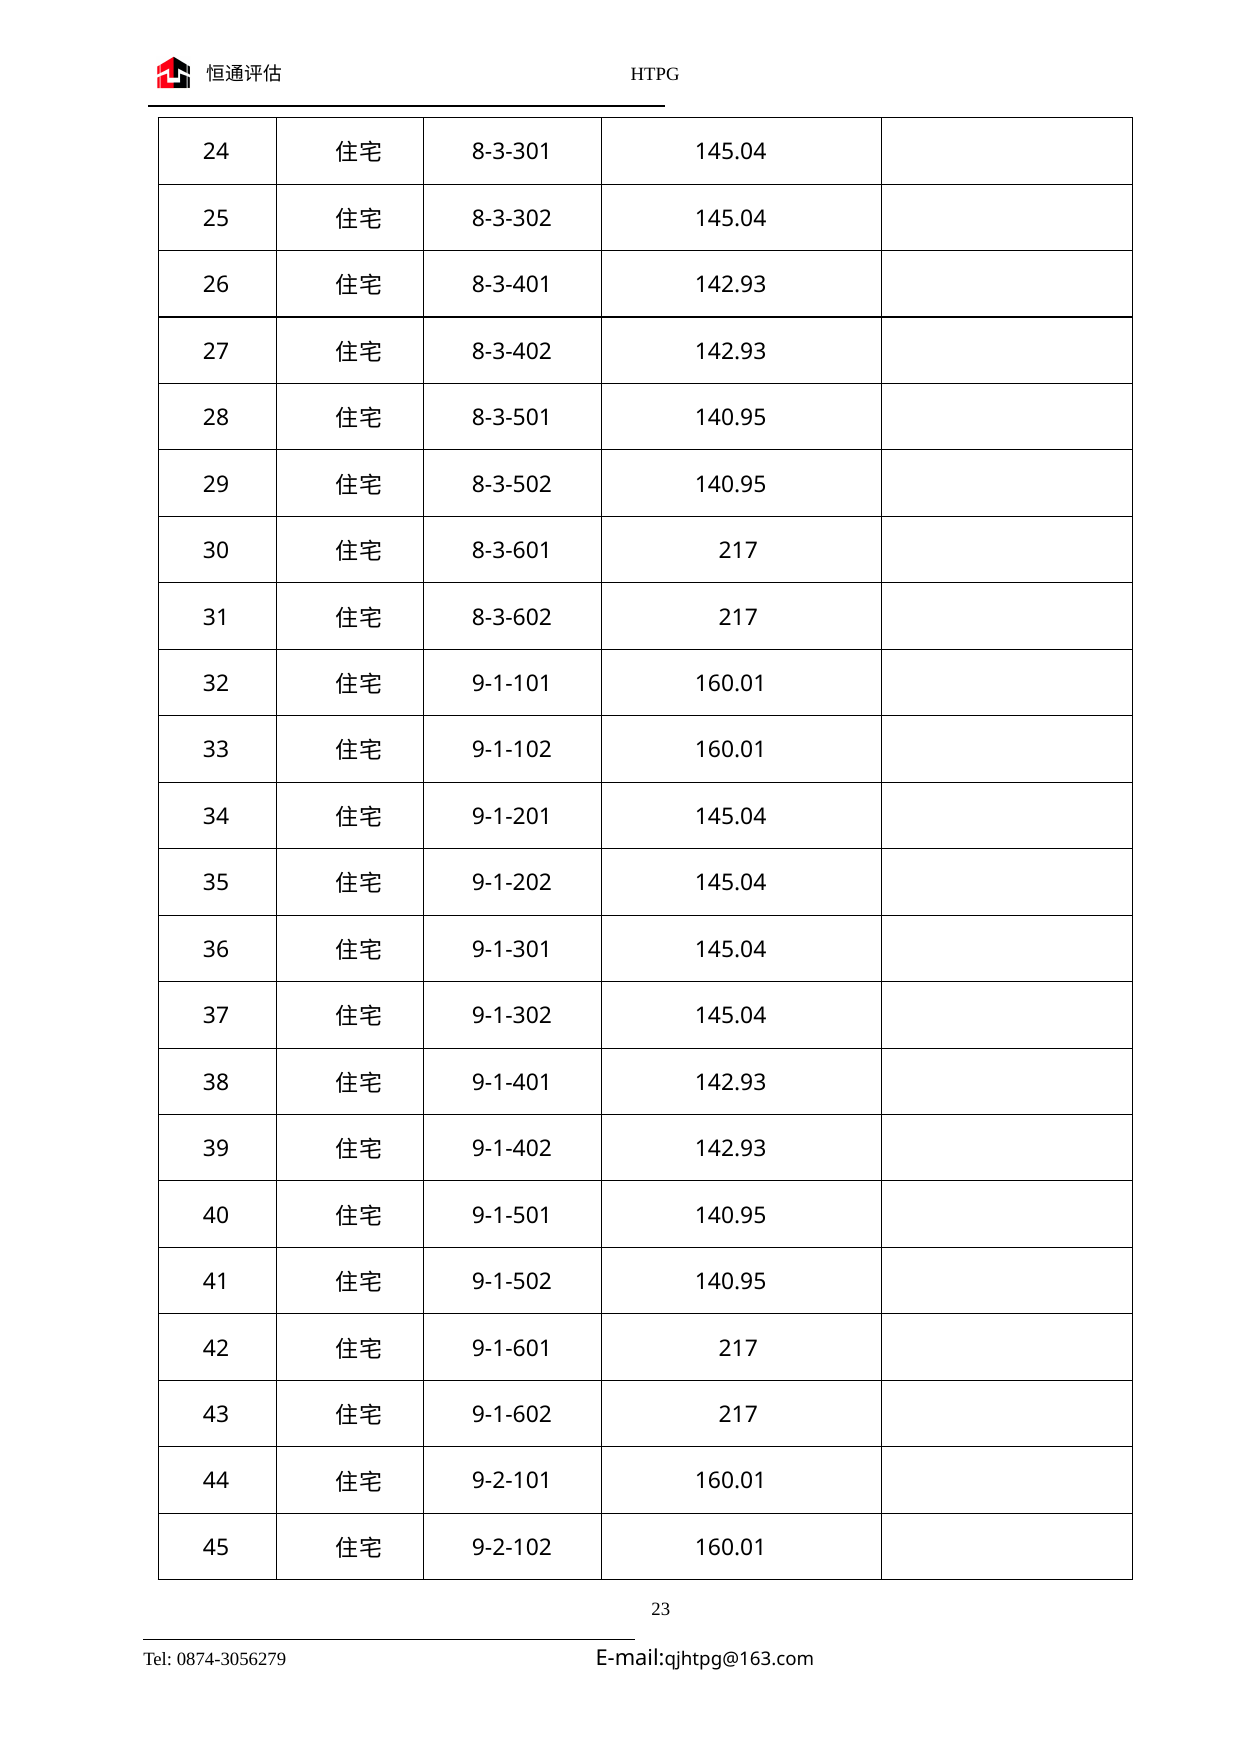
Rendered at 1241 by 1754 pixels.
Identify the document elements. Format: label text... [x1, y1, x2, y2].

table_cell 9-1-201 [424, 783, 601, 848]
table_cell [882, 716, 1132, 782]
table_cell 住宅 [277, 1514, 423, 1579]
table_cell 8-3-301 [424, 118, 601, 183]
table_cell 140.95 [602, 384, 881, 449]
table_cell [882, 118, 1132, 183]
table_cell [882, 517, 1132, 582]
table_cell 9-1-602 [424, 1381, 601, 1446]
table_cell 住宅 [277, 650, 423, 715]
table_cell 38 [159, 1049, 276, 1114]
table_cell 140.95 [602, 1181, 881, 1247]
table_cell [882, 650, 1132, 715]
table_cell 住宅 [277, 450, 423, 516]
table_cell 住宅 [277, 118, 423, 183]
table_cell 145.04 [602, 185, 881, 250]
picture [156, 56, 191, 89]
table_cell [882, 1248, 1132, 1313]
table_cell 24 [159, 118, 276, 183]
table_cell 9-1-301 [424, 916, 601, 981]
table_cell 160.01 [602, 1514, 881, 1579]
table_cell 142.93 [602, 251, 881, 316]
table_cell 41 [159, 1248, 276, 1313]
table_cell 8-3-502 [424, 450, 601, 516]
table_cell 217 [602, 1381, 881, 1446]
table_cell 45 [159, 1514, 276, 1579]
table_cell 9-1-501 [424, 1181, 601, 1247]
table_cell 9-1-102 [424, 716, 601, 782]
table_cell 9-2-102 [424, 1514, 601, 1579]
table_cell 住宅 [277, 1181, 423, 1247]
table_cell 37 [159, 982, 276, 1047]
table_cell [882, 384, 1132, 449]
table_cell [882, 583, 1132, 649]
table_cell 9-1-402 [424, 1115, 601, 1180]
table_cell 32 [159, 650, 276, 715]
table_cell [882, 185, 1132, 250]
table_cell 8-3-501 [424, 384, 601, 449]
table_cell 住宅 [277, 251, 423, 316]
table_cell 9-2-101 [424, 1447, 601, 1513]
table_cell 住宅 [277, 318, 423, 383]
table_cell 8-3-602 [424, 583, 601, 649]
table_cell 140.95 [602, 450, 881, 516]
table_cell 34 [159, 783, 276, 848]
table_cell 142.93 [602, 1049, 881, 1114]
table_cell 住宅 [277, 583, 423, 649]
table_cell 住宅 [277, 982, 423, 1047]
table_cell [882, 1314, 1132, 1380]
table_cell 145.04 [602, 783, 881, 848]
table_cell 住宅 [277, 916, 423, 981]
table_cell 8-3-302 [424, 185, 601, 250]
table_cell 36 [159, 916, 276, 981]
table_cell 35 [159, 849, 276, 914]
table_cell 9-1-502 [424, 1248, 601, 1313]
table_cell 145.04 [602, 118, 881, 183]
table_cell 217 [602, 1314, 881, 1380]
table_cell 住宅 [277, 1115, 423, 1180]
table_cell 42 [159, 1314, 276, 1380]
table_cell 28 [159, 384, 276, 449]
table_cell [882, 1514, 1132, 1579]
table_cell 9-1-101 [424, 650, 601, 715]
table_cell [882, 1381, 1132, 1446]
table_cell [882, 783, 1132, 848]
table_cell [882, 251, 1132, 316]
table_cell 8-3-401 [424, 251, 601, 316]
table_cell 44 [159, 1447, 276, 1513]
table_cell 31 [159, 583, 276, 649]
table_cell 43 [159, 1381, 276, 1446]
table_cell [882, 1049, 1132, 1114]
table_cell 住宅 [277, 716, 423, 782]
table_cell 住宅 [277, 1049, 423, 1114]
table_cell 33 [159, 716, 276, 782]
table_cell 住宅 [277, 1248, 423, 1313]
table_cell 217 [602, 517, 881, 582]
table_cell 住宅 [277, 1381, 423, 1446]
table_cell 160.01 [602, 1447, 881, 1513]
table_cell 9-1-401 [424, 1049, 601, 1114]
table_cell 145.04 [602, 982, 881, 1047]
table_cell 住宅 [277, 517, 423, 582]
table_cell 8-3-402 [424, 318, 601, 383]
table_cell [882, 916, 1132, 981]
table_cell 27 [159, 318, 276, 383]
table_cell [882, 982, 1132, 1047]
table_cell 160.01 [602, 716, 881, 782]
table_cell 26 [159, 251, 276, 316]
table_cell 29 [159, 450, 276, 516]
table_cell 217 [602, 583, 881, 649]
table_cell 145.04 [602, 916, 881, 981]
table_cell 160.01 [602, 650, 881, 715]
table_cell [882, 1447, 1132, 1513]
table_cell [882, 849, 1132, 914]
table_cell 9-1-302 [424, 982, 601, 1047]
table_cell [882, 1181, 1132, 1247]
table_cell [882, 450, 1132, 516]
table_cell 30 [159, 517, 276, 582]
table_cell 145.04 [602, 849, 881, 914]
table_cell 9-1-601 [424, 1314, 601, 1380]
table_cell [882, 1115, 1132, 1180]
table_cell 住宅 [277, 783, 423, 848]
table_cell 40 [159, 1181, 276, 1247]
table_cell 8-3-601 [424, 517, 601, 582]
table_cell 住宅 [277, 849, 423, 914]
table_cell 住宅 [277, 384, 423, 449]
table_cell 140.95 [602, 1248, 881, 1313]
table_cell 住宅 [277, 1314, 423, 1380]
table_cell 142.93 [602, 318, 881, 383]
table_cell 住宅 [277, 185, 423, 250]
table_cell 142.93 [602, 1115, 881, 1180]
table_cell 39 [159, 1115, 276, 1180]
table_cell 25 [159, 185, 276, 250]
table_cell 住宅 [277, 1447, 423, 1513]
table_cell 9-1-202 [424, 849, 601, 914]
table_cell [882, 318, 1132, 383]
